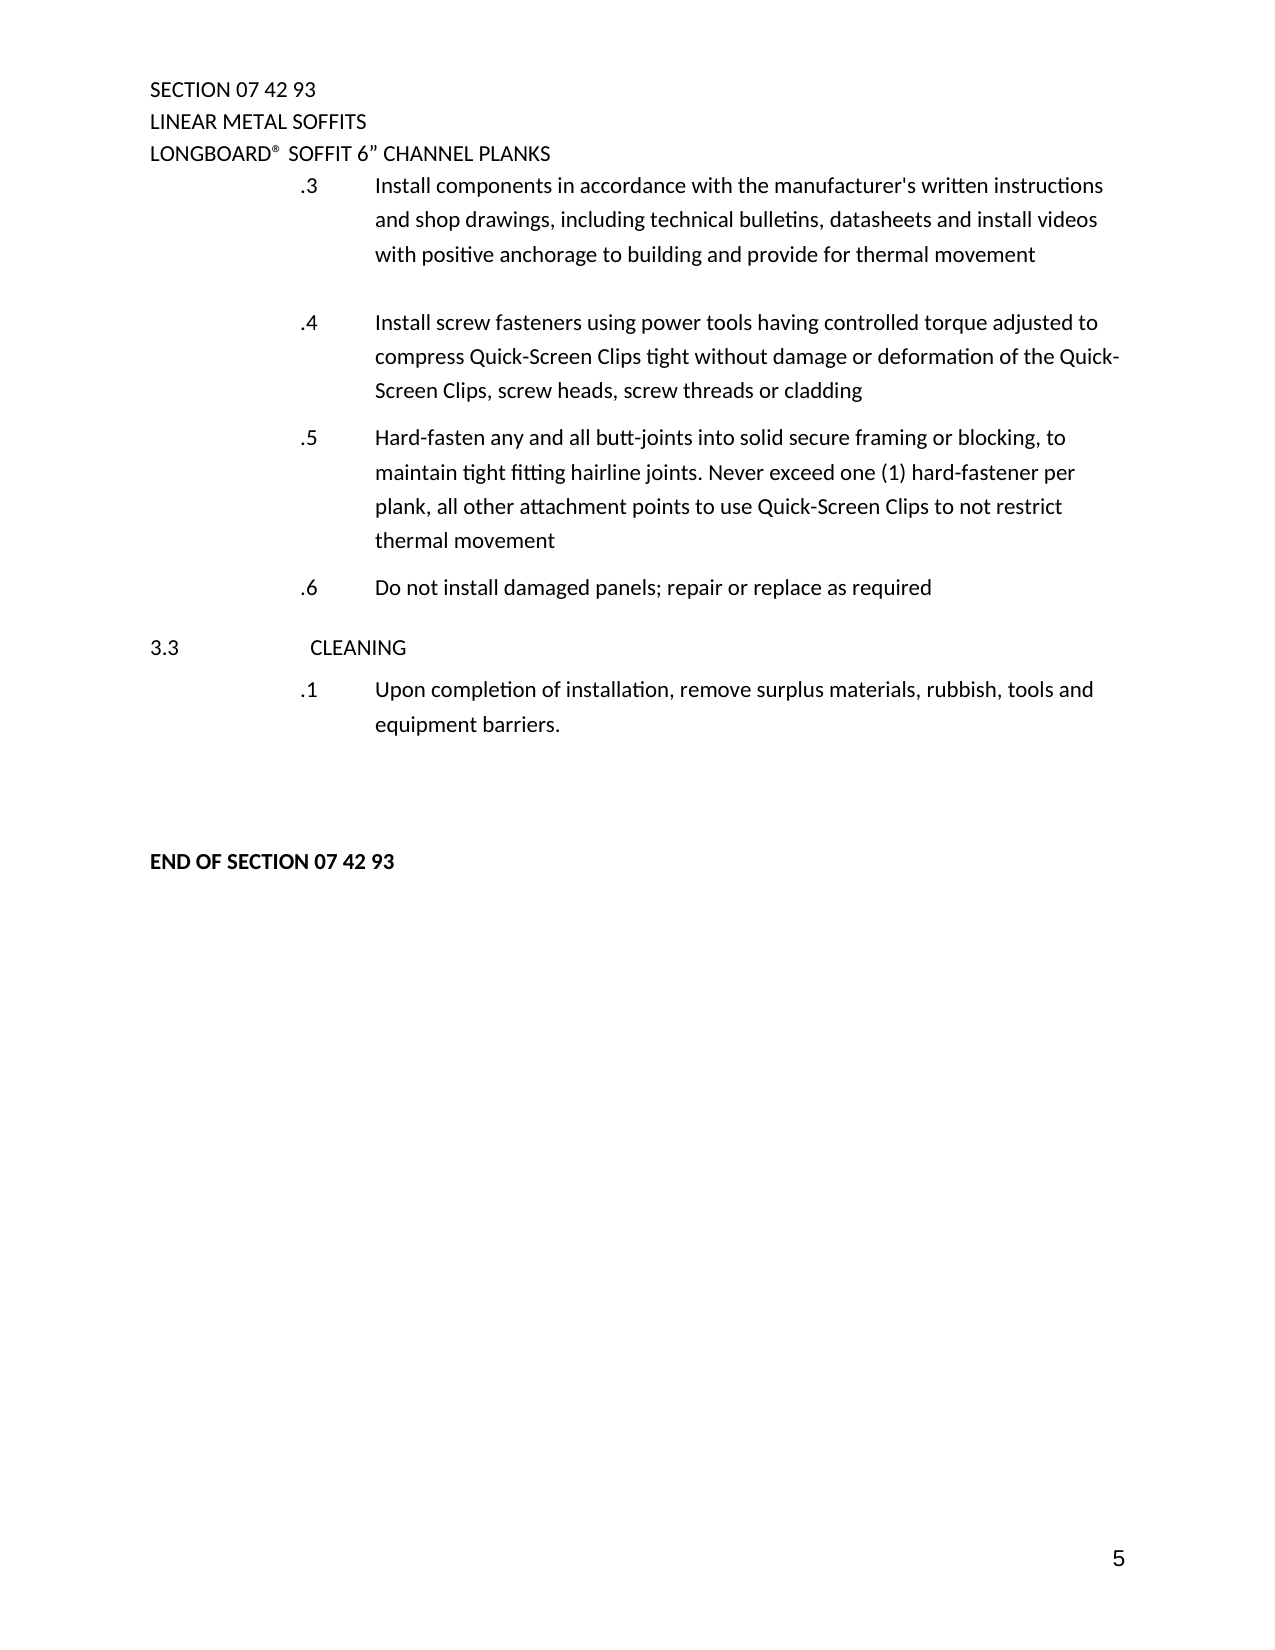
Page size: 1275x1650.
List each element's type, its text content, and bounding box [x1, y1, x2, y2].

subtitle .4 Install screw fasteners using power tools having controlled torque adjusted to compress Quick-Screen Clips tight without damage or deformation of the Quick-Screen Clips, screw heads, screw threads or cladding [300, 308, 1125, 404]
subtitle .1 Upon completion of installation, remove surplus materials, rubbish, tools and equipment barriers. [300, 675, 1125, 738]
subtitle .6 Do not install damaged panels; repair or replace as required [300, 573, 1125, 601]
subtitle .3 Install components in accordance with the manufacturer's written instructions and shop drawings, including technical bulletins, datasheets and install videos with positive anchorage to building and provide for thermal movement [300, 171, 1125, 268]
text END OF SECTION 07 42 93 [150, 847, 1125, 875]
subtitle 3.3 CLEANING [150, 633, 1125, 661]
subtitle .5 Hard-fasten any and all butt-joints into solid secure framing or blocking, to maintain tight fitting hairline joints. Never exceed one (1) hard-fastener per plank, all other attachment points to use Quick-Screen Clips to not restrict thermal movement [300, 423, 1125, 554]
